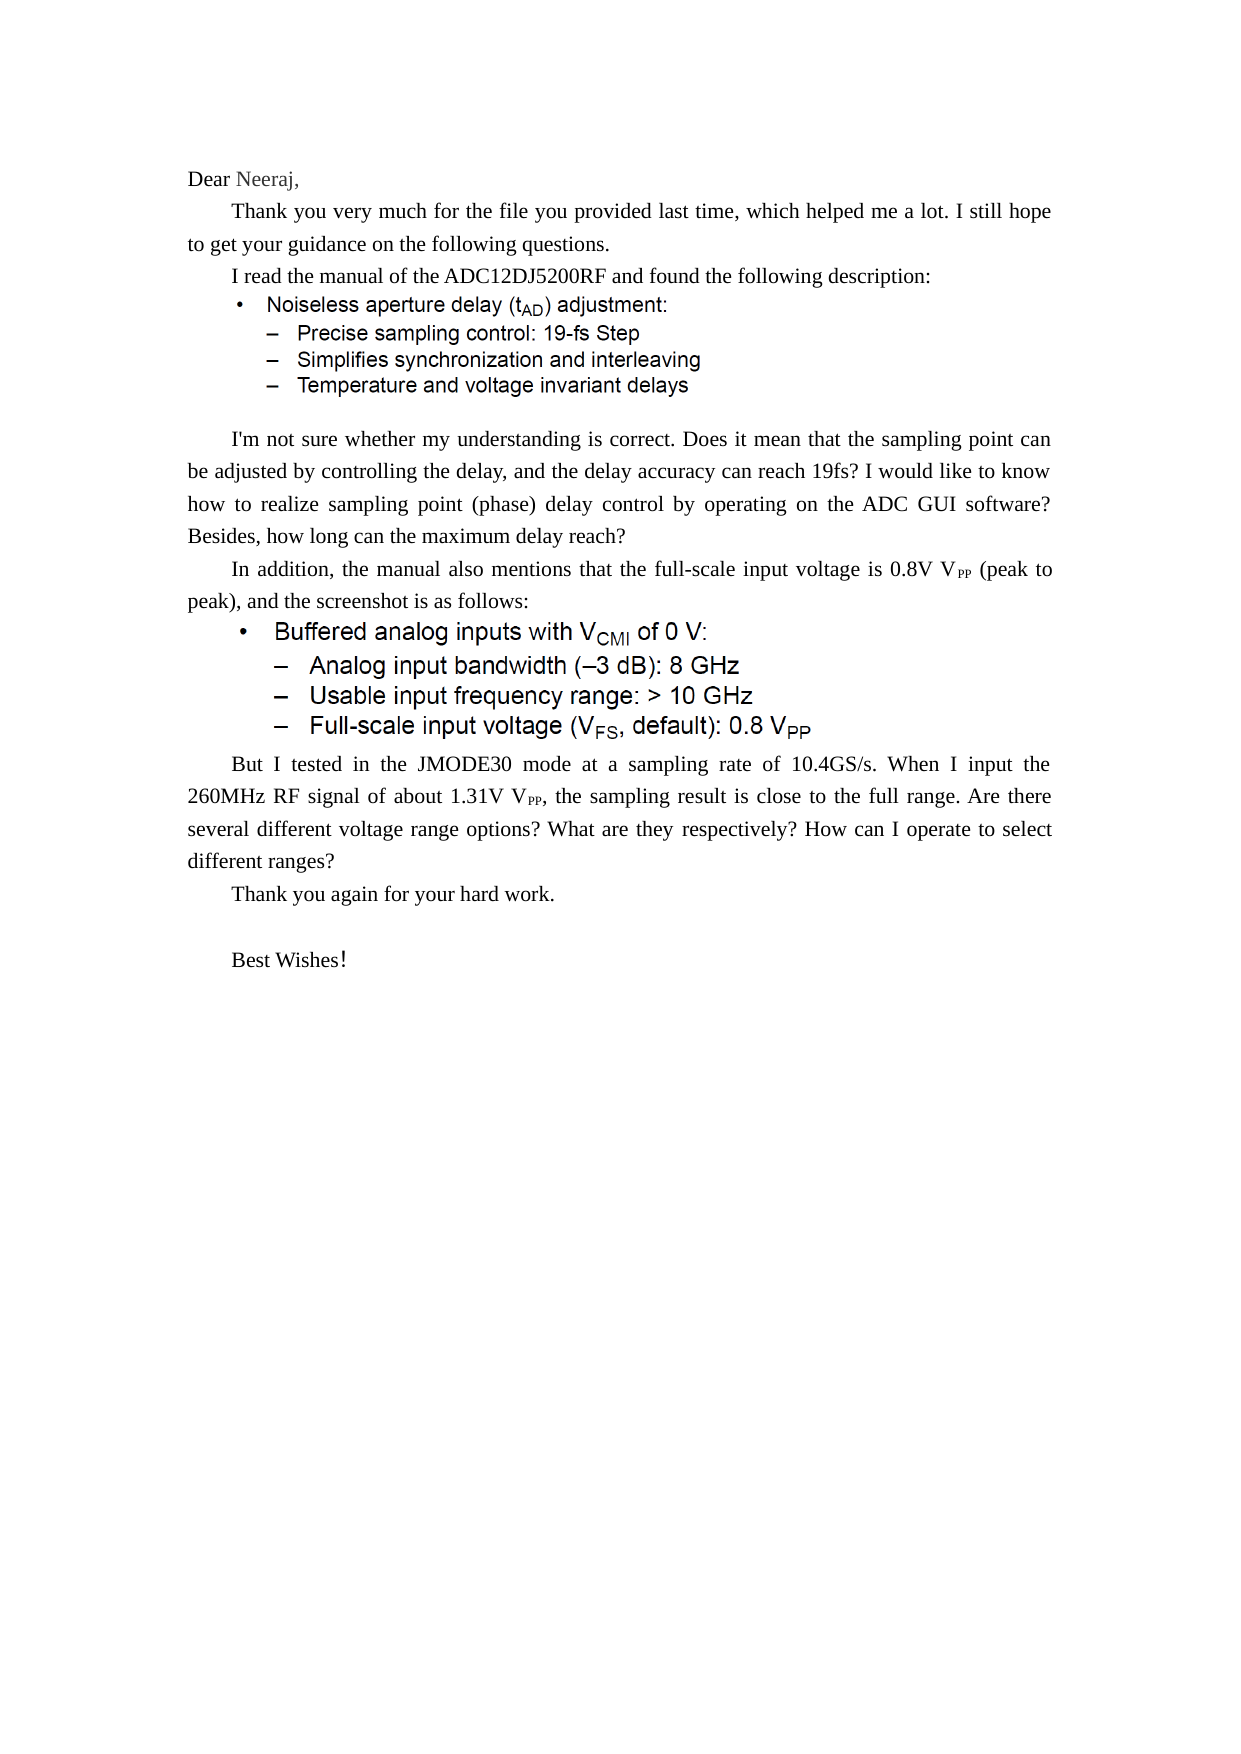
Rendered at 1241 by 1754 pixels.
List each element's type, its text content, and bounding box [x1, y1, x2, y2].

text I read the manual of the ADC12DJ5200RF and found the following description: [187, 259, 1053, 292]
text Best Wishes！ [187, 942, 1053, 974]
text Thank you again for your hard work. [187, 877, 1053, 909]
text Thank you very much for the file you provided last time, which helped me a lot. I still hope to get your guidance on the following questions. [187, 194, 1053, 259]
text Dear Neeraj, [187, 162, 1053, 194]
text I'm not sure whether my understanding is correct. Does it mean that the sampling point can be adjusted by controlling the delay, and the delay accuracy can reach 19fs? I would like to know how to realize sampling point (phase) delay control by operating on the ADC GUI software? Besides, how long can the maximum delay reach? [187, 422, 1053, 552]
text But I tested in the JMODE30 mode at a sampling rate of 10.4GS/s. When I input the 260MHz RF signal of about 1.31V VPP, the sampling result is close to the full range. Are there several different voltage range options? What are they respectively? How can I operate to select different ranges? [187, 747, 1053, 877]
text In addition, the manual also mentions that the full-scale input voltage is 0.8V VPP (peak to peak), and the screenshot is as follows: [187, 552, 1053, 617]
